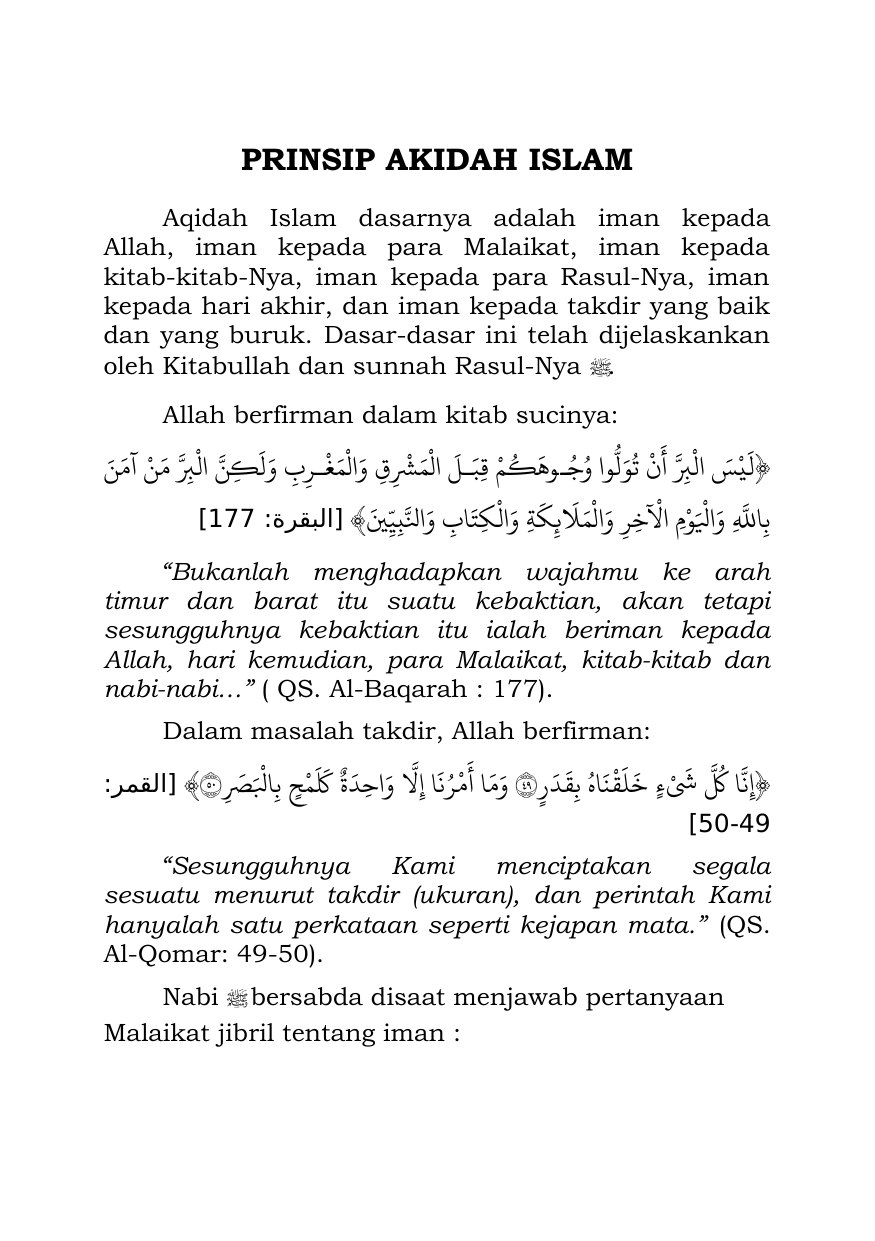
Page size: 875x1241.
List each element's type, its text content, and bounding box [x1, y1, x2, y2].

text Nabi ج bersabda disaat menjawab pertanyaan Malaikat jibril tentang iman : [103, 981, 771, 1048]
text ﴿إِنَّا كُلَّ شَيْءٍ خَلَقْنَاهُ بِقَدَرٍ٤٩ وَمَا أَمْرُنَا إِلَّا وَاحِدَةٌ كَلَمْحٍ بِالْبَصَرِ٥٠﴾ [القمر: 49-50] [103, 758, 771, 838]
text PRINSIP AKIDAH ISLAM [103, 141, 771, 178]
text Allah berfirman dalam kitab sucinya: [103, 400, 771, 429]
text Aqidah Islam dasarnya adalah iman kepada Allah, iman kepada para Malaikat, iman kepada kitab-kitab-Nya, iman kepada para Rasul-Nya, iman kepada hari akhir, dan iman kepada takdir yang baik dan yang buruk. Dasar-dasar ini telah dijelaskankan oleh Kitabullah dan sunnah Rasul-Nya ج. [103, 203, 771, 387]
text “Sesungguhnya Kami menciptakan segala sesuatu menurut takdir (ukuran), dan perintah Kami hanyalah satu perkataan seperti kejapan mata.” (QS. Al-Qomar: 49-50). [103, 851, 771, 968]
text “Bukanlah menghadapkan wajahmu ke arah timur dan barat itu suatu kebaktian, akan tetapi sesungguhnya kebaktian itu ialah beriman kepada Allah, hari kemudian, para Malaikat, kitab-kitab dan nabi-nabi…” ( QS. Al-Baqarah : 177). [103, 557, 771, 703]
text Dalam masalah takdir, Allah berfirman: [103, 716, 771, 745]
text ﴿لَيْسَ الْبِرَّ أَنْ تُوَلُّوا وُجُوهَكُمْ قِبَلَ الْمَشْرِقِ وَالْمَغْرِبِ وَلَكِنَّ الْبِرَّ مَنْ آمَنَ بِاللَّهِ وَالْيَوْمِ الْآخِرِ وَالْمَلَائِكَةِ وَالْكِتَابِ وَالنَّبِيِّينَ﴾ [البقرة: 177] [103, 442, 771, 544]
